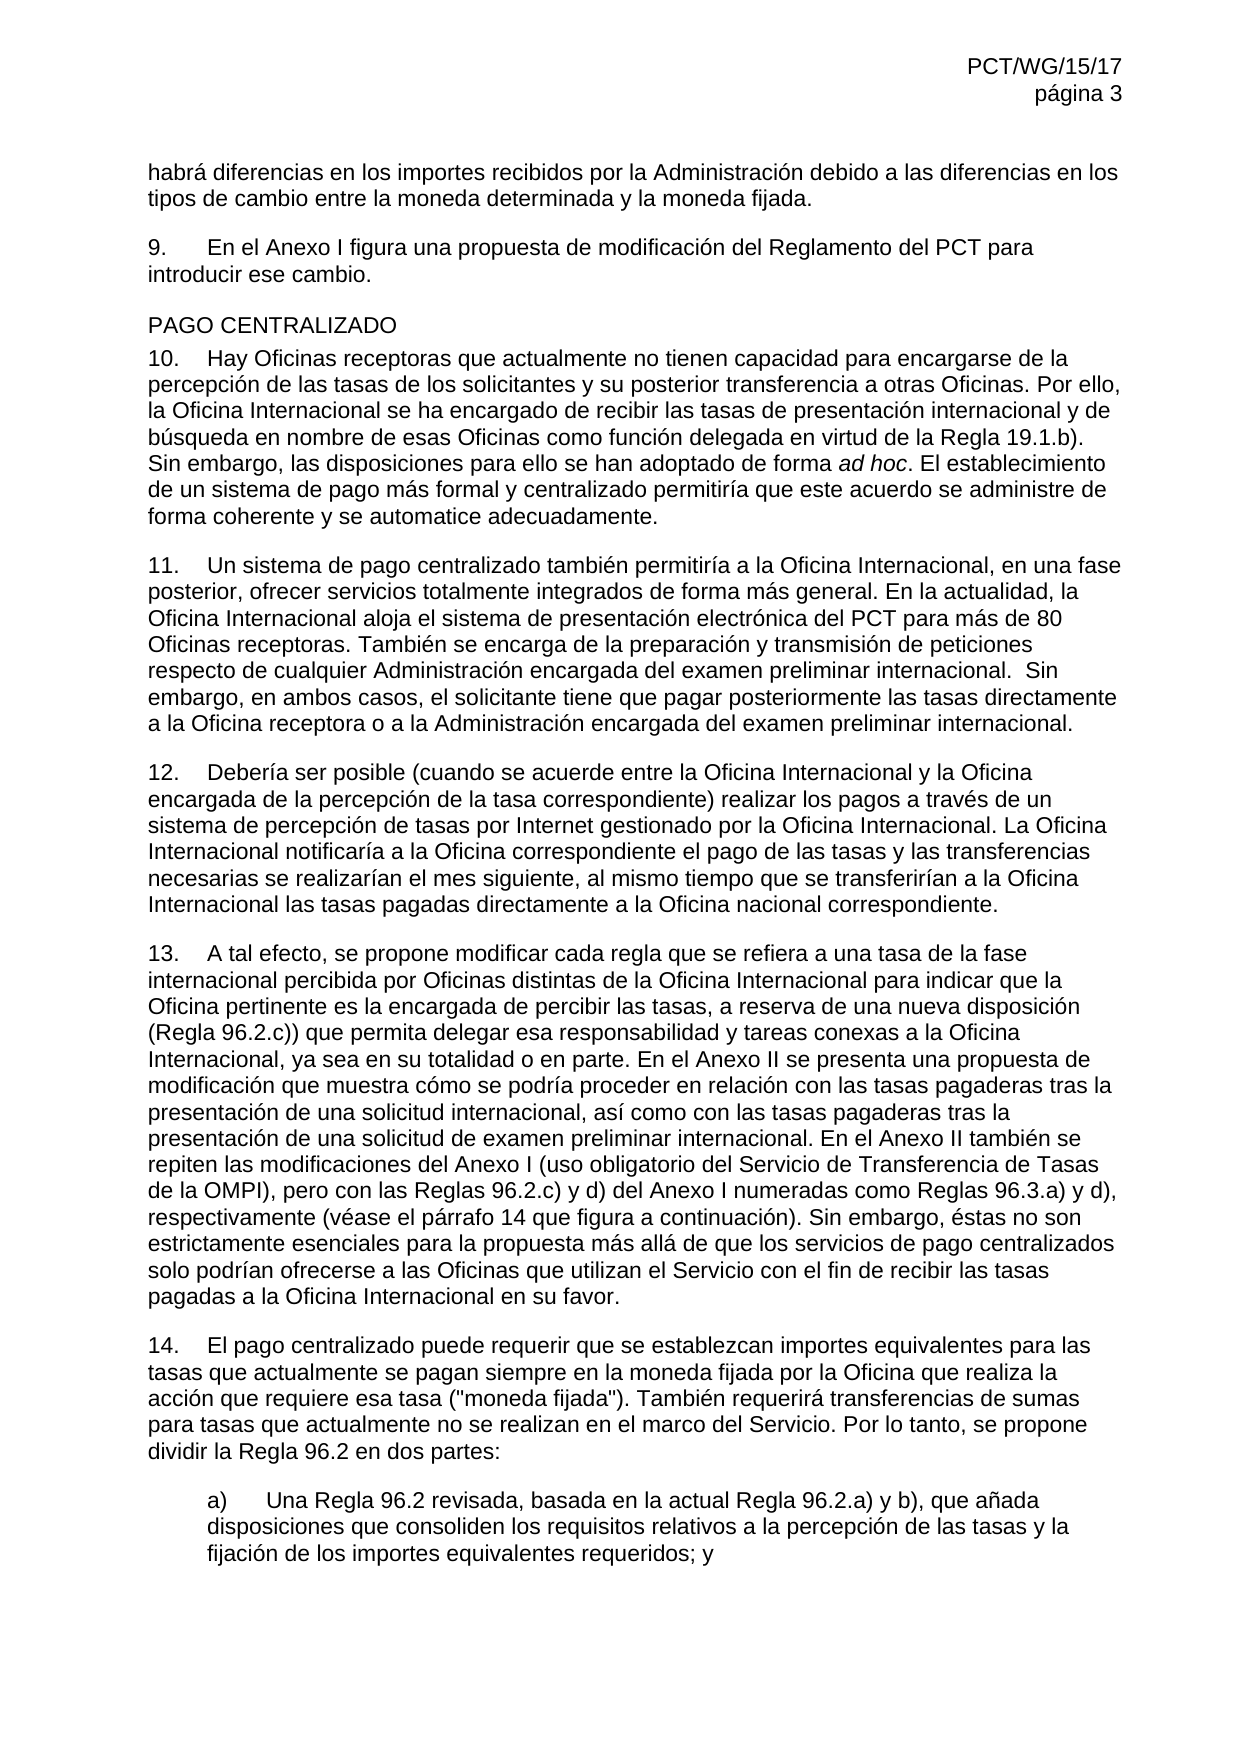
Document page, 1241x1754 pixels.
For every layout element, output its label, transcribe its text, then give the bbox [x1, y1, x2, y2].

list Una Regla 96.2 revisada, basada en la actual Regla 96.2.a) y b), que añada disposiciones que consoliden los requisitos relativos a la percepción de las tasas y la fijación de los importes equivalentes requeridos; y [207, 1487, 1122, 1566]
subtitle PAGO CENTRALIZADO [148, 312, 1122, 338]
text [148, 158, 1122, 211]
text Debería ser posible (cuando se acuerde entre la Oficina Internacional y la Oficina encargada de la percepción de la tasa correspondiente) realizar los pagos a través de un sistema de percepción de tasas por Internet gestionado por la Oficina Internacional. La Oficina Internacional notificaría a la Oficina correspondiente el pago de las tasas y las transferencias necesarias se realizarían el mes siguiente, al mismo tiempo que se transferirían a la Oficina Internacional las tasas pagadas directamente a la Oficina nacional correspondiente. [148, 759, 1122, 917]
text A tal efecto, se propone modificar cada regla que se refiera a una tasa de la fase internacional percibida por Oficinas distintas de la Oficina Internacional para indicar que la Oficina pertinente es la encargada de percibir las tasas, a reserva de una nueva disposición (Regla 96.2.c)) que permita delegar esa responsabilidad y tareas conexas a la Oficina Internacional, ya sea en su totalidad o en parte. En el Anexo II se presenta una propuesta de modificación que muestra cómo se podría proceder en relación con las tasas pagaderas tras la presentación de una solicitud internacional, así como con las tasas pagaderas tras la presentación de una solicitud de examen preliminar internacional. En el Anexo II también se repiten las modificaciones del Anexo I (uso obligatorio del Servicio de Transferencia de Tasas de la OMPI), pero con las Reglas 96.2.c) y d) del Anexo I numeradas como Reglas 96.3.a) y d), respectivamente (véase el párrafo 14 que figura a continuación). Sin embargo, éstas no son estrictamente esenciales para la propuesta más allá de que los servicios de pago centralizados solo podrían ofrecerse a las Oficinas que utilizan el Servicio con el fin de recibir las tasas pagadas a la Oficina Internacional en su favor. [148, 940, 1122, 1309]
text Un sistema de pago centralizado también permitiría a la Oficina Internacional, en una fase posterior, ofrecer servicios totalmente integrados de forma más general. En la actualidad, la Oficina Internacional aloja el sistema de presentación electrónica del PCT para más de 80 Oficinas receptoras. También se encarga de la preparación y transmisión de peticiones respecto de cualquier Administración encargada del examen preliminar internacional. Sin embargo, en ambos casos, el solicitante tiene que pagar posteriormente las tasas directamente a la Oficina receptora o a la Administración encargada del examen preliminar internacional. [148, 552, 1122, 736]
text El pago centralizado puede requerir que se establezcan importes equivalentes para las tasas que actualmente se pagan siempre en la moneda fijada por la Oficina que realiza la acción que requiere esa tasa ("moneda fijada"). También requerirá transferencias de sumas para tasas que actualmente no se realizan en el marco del Servicio. Por lo tanto, se propone dividir la Regla 96.2 en dos partes: [148, 1332, 1122, 1464]
text En el Anexo I figura una propuesta de modificación del Reglamento del PCT para introducir ese cambio. [148, 234, 1122, 287]
text Hay Oficinas receptoras que actualmente no tienen capacidad para encargarse de la percepción de las tasas de los solicitantes y su posterior transferencia a otras Oficinas. Por ello, la Oficina Internacional se ha encargado de recibir las tasas de presentación internacional y de búsqueda en nombre de esas Oficinas como función delegada en virtud de la Regla 19.1.b). Sin embargo, las disposiciones para ello se han adoptado de forma ad hoc. El establecimiento de un sistema de pago más formal y centralizado permitiría que este acuerdo se administre de forma coherente y se automatice adecuadamente. [148, 344, 1122, 529]
